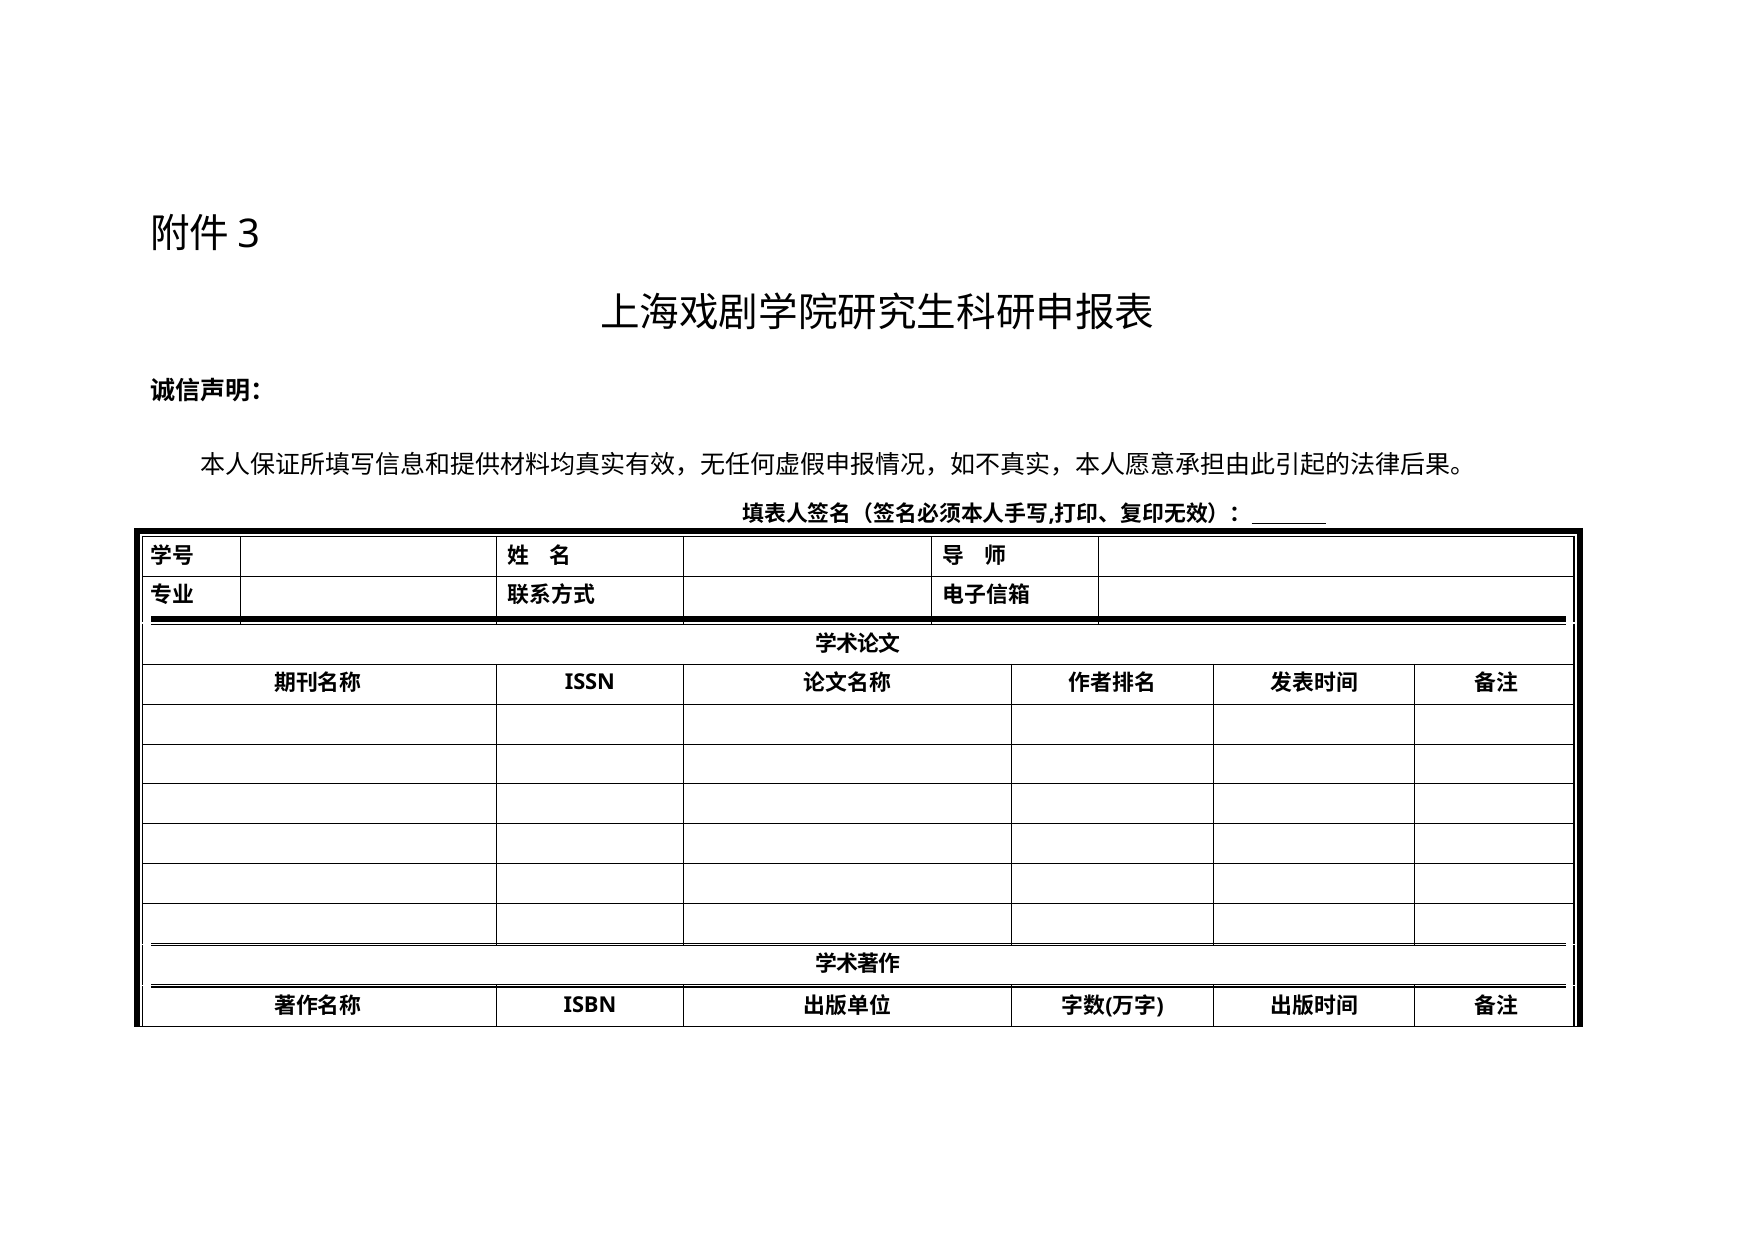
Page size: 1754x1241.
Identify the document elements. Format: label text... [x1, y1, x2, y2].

table_cell 发表时间 [1214, 665, 1414, 704]
table_cell 备注 [1415, 984, 1577, 1026]
table_cell 学术论文 [140, 616, 1577, 664]
table_cell [684, 864, 1011, 903]
table_header 学号 [143, 537, 240, 576]
table_cell [1214, 864, 1414, 903]
table_cell 联系方式 [497, 577, 683, 616]
table_header [684, 537, 931, 576]
table_header 导 师 [932, 537, 1098, 576]
table_cell [143, 824, 496, 863]
table_cell [143, 904, 496, 942]
table_cell [1012, 824, 1213, 863]
text 诚信声明： [150, 356, 1604, 421]
table_cell 字数(万字) [1012, 988, 1213, 1026]
table_cell 备注 [1415, 665, 1573, 704]
text 本人保证所填写信息和提供材料均真实有效，无任何虚假申报情况，如不真实，本人愿意承担由此引起的法律后果。 [150, 430, 1604, 495]
table_cell 电子信箱 [932, 577, 1098, 616]
table_cell [1012, 904, 1213, 942]
table_cell 学术著作 [143, 943, 1574, 984]
table_cell ISSN [497, 665, 683, 704]
table_cell [1214, 904, 1414, 942]
table_cell [1099, 577, 1573, 616]
table_cell [684, 824, 1011, 863]
table_cell [1415, 784, 1573, 823]
table_cell 专业 [143, 577, 240, 616]
table_cell [143, 784, 496, 823]
text 上海戏剧学院研究生科研申报表 [150, 277, 1604, 342]
table_cell [1415, 904, 1573, 942]
table_cell 论文名称 [684, 665, 1011, 704]
text 填表人签名（签名必须本人手写,打印、复印无效）： [150, 495, 1560, 528]
table_cell [684, 745, 1011, 783]
table_cell [497, 784, 683, 823]
table_cell [143, 864, 496, 903]
table_cell [497, 745, 683, 783]
table_cell [684, 705, 1011, 743]
table_cell 作者排名 [1012, 665, 1213, 704]
table_cell [497, 705, 683, 743]
table_cell 期刊名称 [143, 665, 496, 704]
table_cell [497, 904, 683, 942]
table_cell [1214, 824, 1414, 863]
table_cell [1415, 824, 1573, 863]
table_cell [684, 784, 1011, 823]
table_header [241, 537, 496, 576]
table_cell [1214, 705, 1414, 743]
table_cell [1415, 705, 1573, 743]
table_cell [684, 577, 931, 616]
table_cell 出版单位 [684, 988, 1011, 1026]
table_header [1099, 537, 1573, 576]
table_cell [1214, 784, 1414, 823]
table_cell 著作名称 [140, 984, 496, 1026]
table_cell [1012, 705, 1213, 743]
table_cell 出版时间 [1214, 988, 1414, 1026]
table_cell [241, 577, 496, 616]
table_header 姓 名 [497, 537, 683, 576]
table_cell ISBN [497, 988, 683, 1026]
table_cell [497, 864, 683, 903]
table_cell [1012, 745, 1213, 783]
table_cell [1012, 784, 1213, 823]
table_cell [1214, 745, 1414, 783]
table_cell [143, 705, 496, 743]
table_cell [143, 745, 496, 783]
table_cell [1415, 745, 1573, 783]
table_cell [1012, 864, 1213, 903]
text 附件3 [150, 198, 1604, 263]
table_cell [684, 904, 1011, 942]
table_cell [497, 824, 683, 863]
table_cell [1415, 864, 1573, 903]
